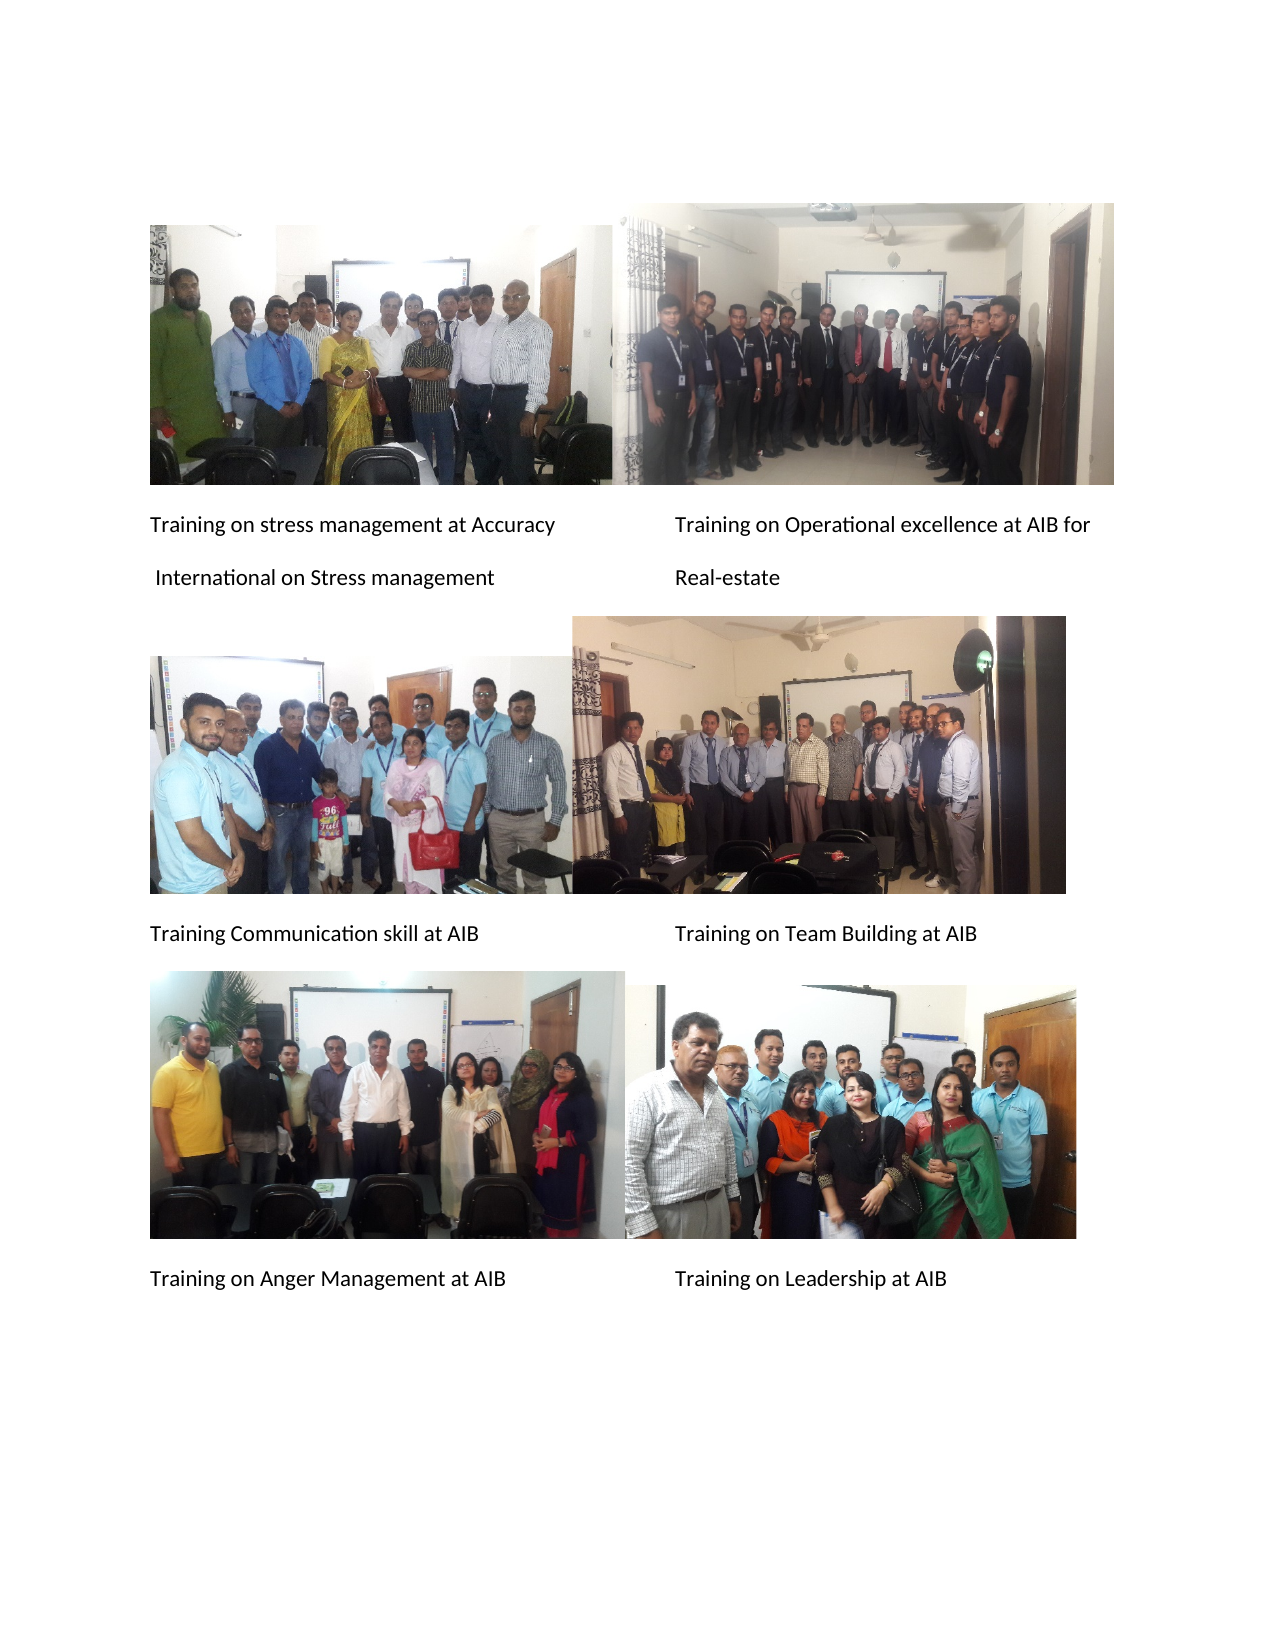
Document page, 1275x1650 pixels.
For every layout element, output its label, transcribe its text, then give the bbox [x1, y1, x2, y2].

picture [150, 616, 1066, 894]
text Training on stress management at Accuracy Training on Operational excellence at AIB for [150, 510, 1125, 538]
picture [150, 971, 1077, 1239]
text Training Communication skill at AIB Training on Team Building at AIB [150, 919, 1125, 947]
text International on Stress management Real-estate [150, 563, 1125, 591]
text Training on Anger Management at AIB Training on Leadership at AIB [150, 1264, 1125, 1292]
picture [150, 203, 1114, 485]
